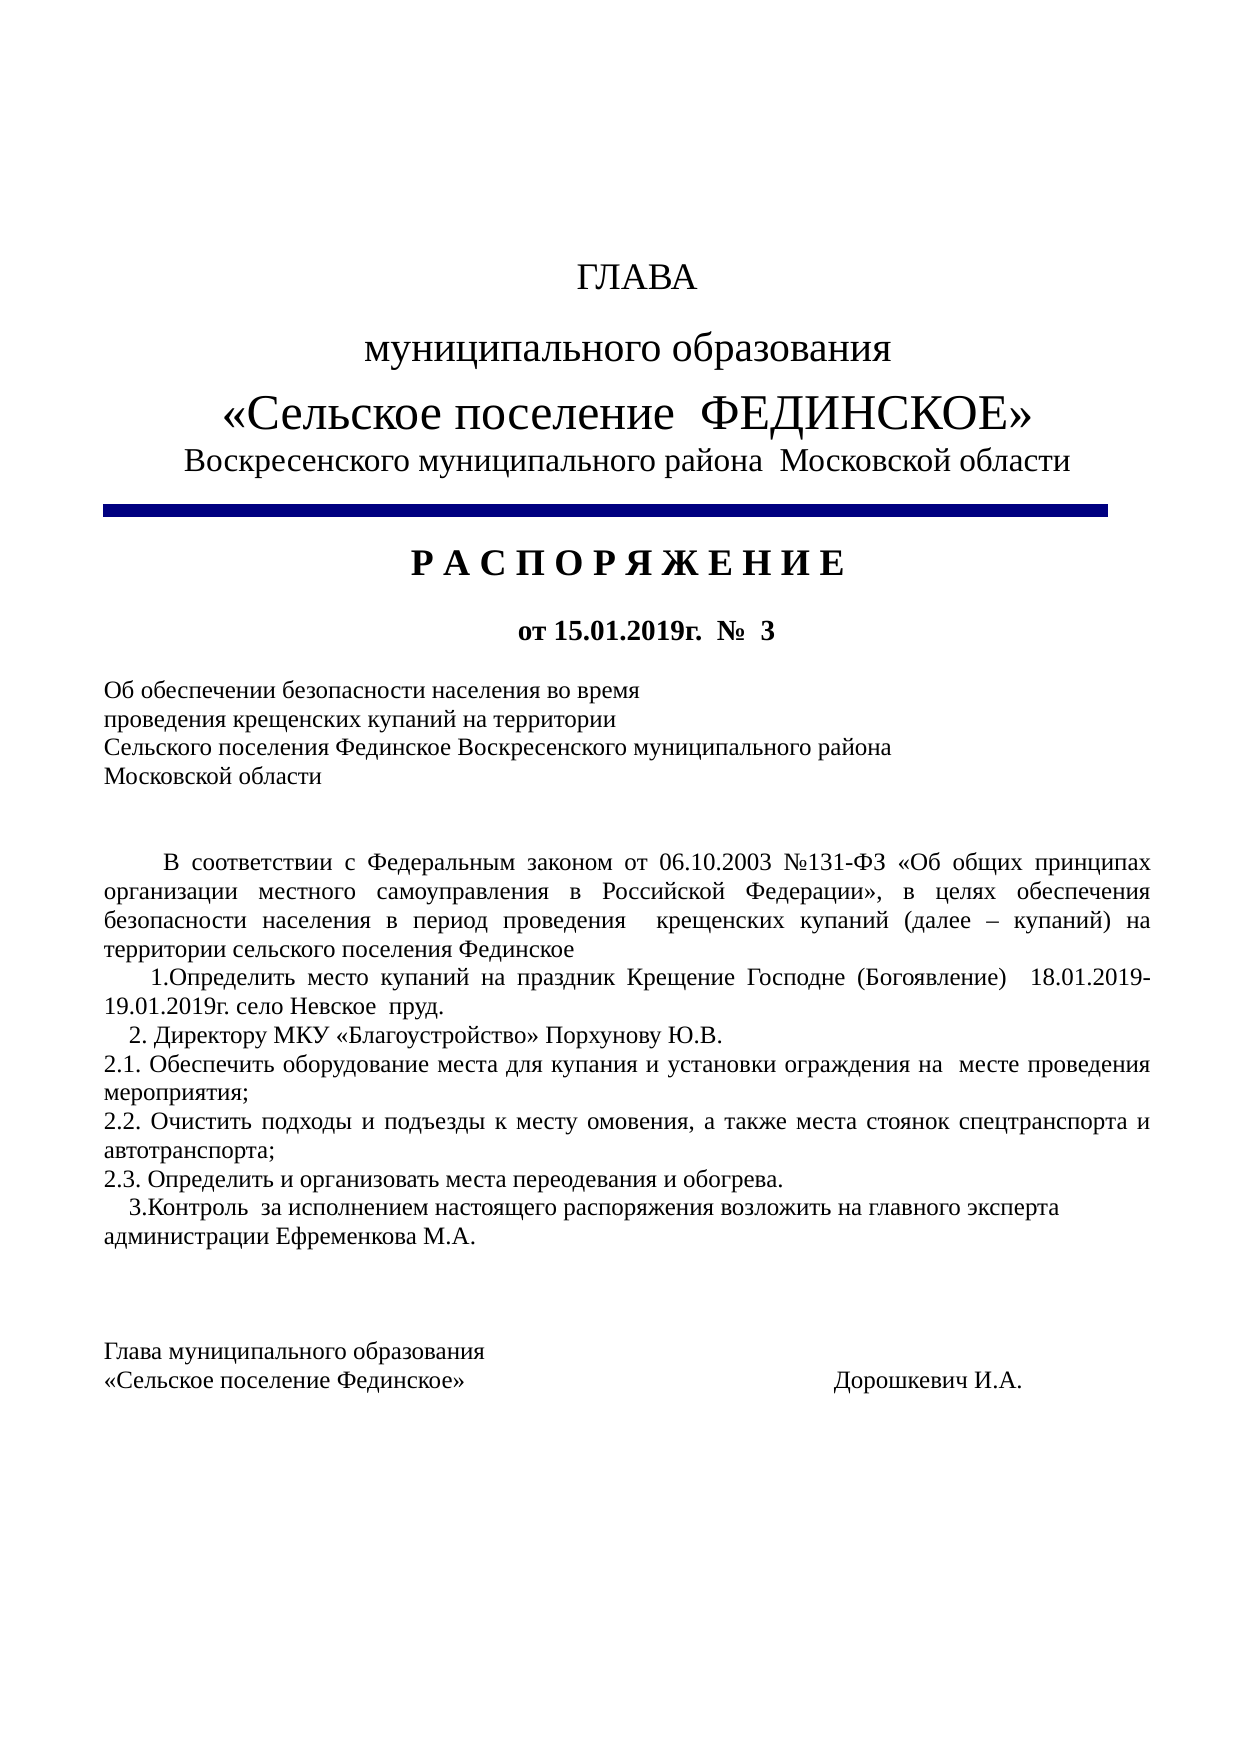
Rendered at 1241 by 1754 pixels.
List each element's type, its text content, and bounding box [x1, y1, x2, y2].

text Московской области [103, 761, 1152, 790]
text Сельского поселения Фединское Воскресенского муниципального района [103, 732, 1152, 761]
text Глава муниципального образования [103, 1336, 1152, 1365]
text «Сельское поселение ФЕДИНСКОЕ» [103, 383, 1152, 440]
text 2.2. Очистить подходы и подъезды к месту омовения, а также места стоянок спецтранспорта и автотранспорта; [103, 1106, 1152, 1164]
text 2.1. Обеспечить оборудование места для купания и установки ограждения на месте проведения мероприятия; [103, 1049, 1152, 1106]
text Об обеспечении безопасности населения во время [103, 675, 1152, 704]
text от 15.01.2019г. № 3 [141, 613, 1152, 646]
text 2.3. Определить и организовать места переодевания и обогрева. [103, 1164, 1152, 1192]
text 2. Директору МКУ «Благоустройство» Порхунову Ю.В. [103, 1020, 1152, 1049]
text муниципального образования [103, 322, 1152, 370]
text 3.Контроль за исполнением настоящего распоряжения возложить на главного эксперта администрации Ефременкова М.А. [103, 1192, 1152, 1250]
text ГЛАВА [103, 254, 1152, 297]
text В соответствии с Федеральным законом от 06.10.2003 №131-ФЗ «Об общих принципах организации местного самоуправления в Российской Федерации», в целях обеспечения безопасности населения в период проведения крещенских купаний (далее – купаний) на территории сельского поселения Фединское [103, 847, 1152, 962]
subtitle Воскресенского муниципального района Московской области [103, 440, 1152, 478]
text проведения крещенских купаний на территории [103, 704, 1152, 732]
text 1.Определить место купаний на праздник Крещение Господне (Богоявление) 18.01.2019-19.01.2019г. село Невское пруд. [103, 962, 1152, 1020]
text «Сельское поселение Фединское» Дорошкевич И.А. [103, 1365, 1152, 1394]
text Р А С П О Р Я Ж Е Н И Е [103, 541, 1152, 584]
